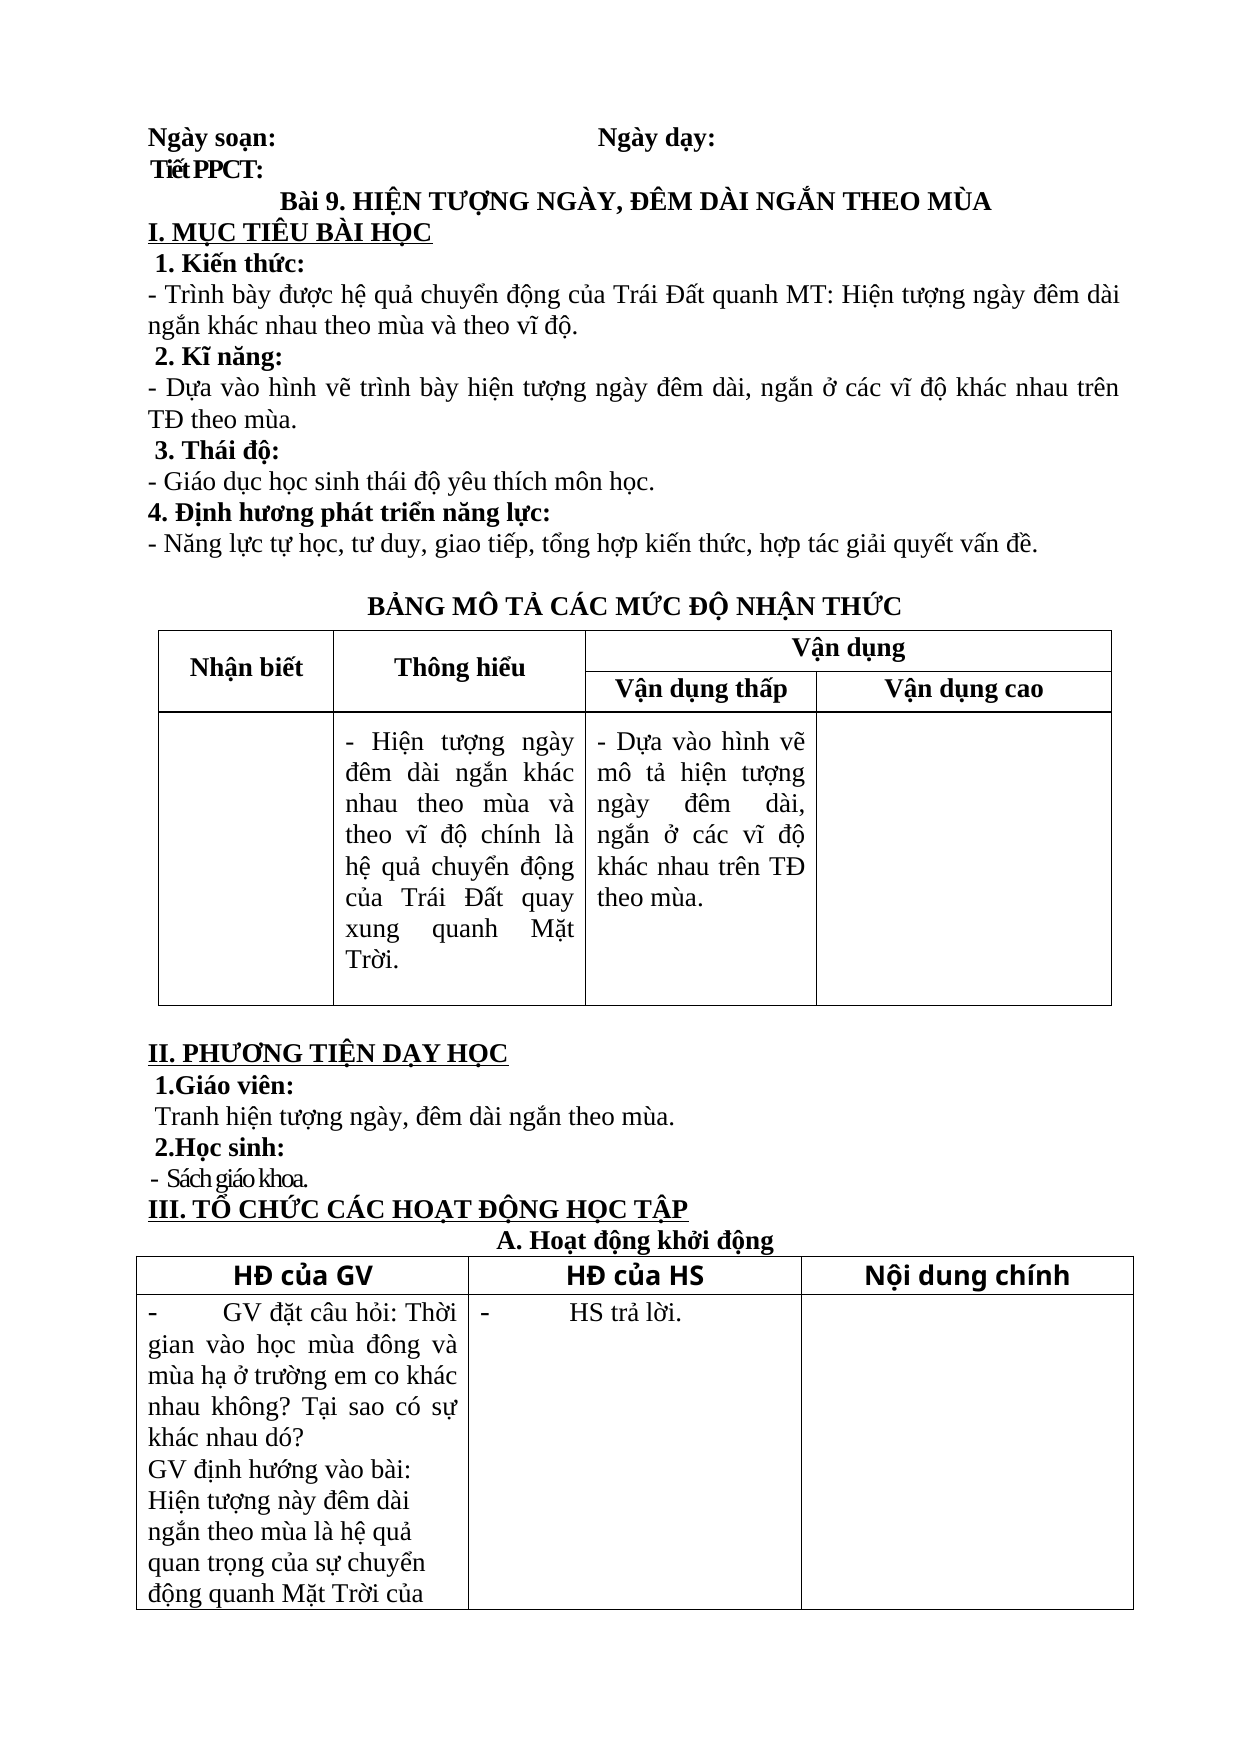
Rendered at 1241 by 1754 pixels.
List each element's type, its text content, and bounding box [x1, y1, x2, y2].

table_header HĐ của GV [137, 1257, 468, 1293]
subtitle 2. Kĩ năng: [148, 340, 1122, 372]
subtitle 4. Định hương phát triển năng lực: [148, 496, 1122, 527]
subtitle 2.Học sinh: [148, 1131, 1122, 1162]
table_cell [817, 713, 1111, 1005]
table_cell - Dựa vào hình vẽ mô tả hiện tượng ngày đêm dài, ngắn ở các vĩ độ khác nhau trên TĐ theo mùa. [586, 713, 816, 1005]
table_cell - Hiện tượng ngày đêm dài ngắn khác nhau theo mùa và theo vĩ độ chính là hệ quả chuyển động của Trái Đất quay xung quanh Mặt Trời. [334, 713, 585, 1005]
table_cell [159, 713, 333, 1005]
text Tranh hiện tượng ngày, đêm dài ngắn theo mùa. [148, 1100, 1122, 1131]
text BẢNG MÔ TẢ CÁC MỨC ĐỘ NHẬN THỨC [148, 589, 1122, 621]
text - Năng lực tự học, tư duy, giao tiếp, tổng hợp kiến thức, hợp tác giải quyết vấn đề. [148, 527, 1122, 558]
subtitle 1.Giáo viên: [148, 1069, 1122, 1100]
table_cell Vận dụng thấp [586, 672, 816, 711]
subtitle II. PHƯƠNG TIỆN DẠY HỌC [148, 1038, 1122, 1069]
subtitle - Sách giáo khoa. [150, 1162, 1122, 1193]
table_header Nội dung chính [802, 1257, 1133, 1293]
table_header Vận dụng [586, 631, 1111, 671]
text - Giáo dục học sinh thái độ yêu thích môn học. [148, 465, 1122, 496]
subtitle 1. Kiến thức: [148, 247, 1122, 278]
text Ngày soạn: Ngày dạy: [148, 118, 1122, 153]
table_cell HS trả lời. [469, 1295, 801, 1608]
subtitle 3. Thái độ: [148, 434, 1122, 465]
table_header HĐ của HS [469, 1257, 801, 1293]
table_header Thông hiểu [334, 631, 585, 711]
subtitle A. Hoạt động khởi động [148, 1224, 1122, 1256]
table_cell [802, 1295, 1133, 1608]
text - Dựa vào hình vẽ trình bày hiện tượng ngày đêm dài, ngắn ở các vĩ độ khác nhau trên TĐ theo mùa. [148, 372, 1122, 434]
table_cell Vận dụng cao [817, 672, 1111, 711]
table_header Nhận biết [159, 631, 333, 711]
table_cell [137, 1295, 468, 1608]
subtitle Tiết PPCT: [150, 153, 1122, 185]
text - Trình bày được hệ quả chuyển động của Trái Đất quanh MT: Hiện tượng ngày đêm dài ngắn khác nhau theo mùa và theo vĩ độ. [148, 278, 1122, 340]
subtitle III. TỔ CHỨC CÁC HOẠT ĐỘNG HỌC TẬP [148, 1193, 1122, 1224]
subtitle I. MỤC TIÊU BÀI HỌC [148, 216, 1122, 247]
subtitle Bài 9. HIỆN TƯỢNG NGÀY, ĐÊM DÀI NGẮN THEO MÙA [150, 185, 1122, 216]
